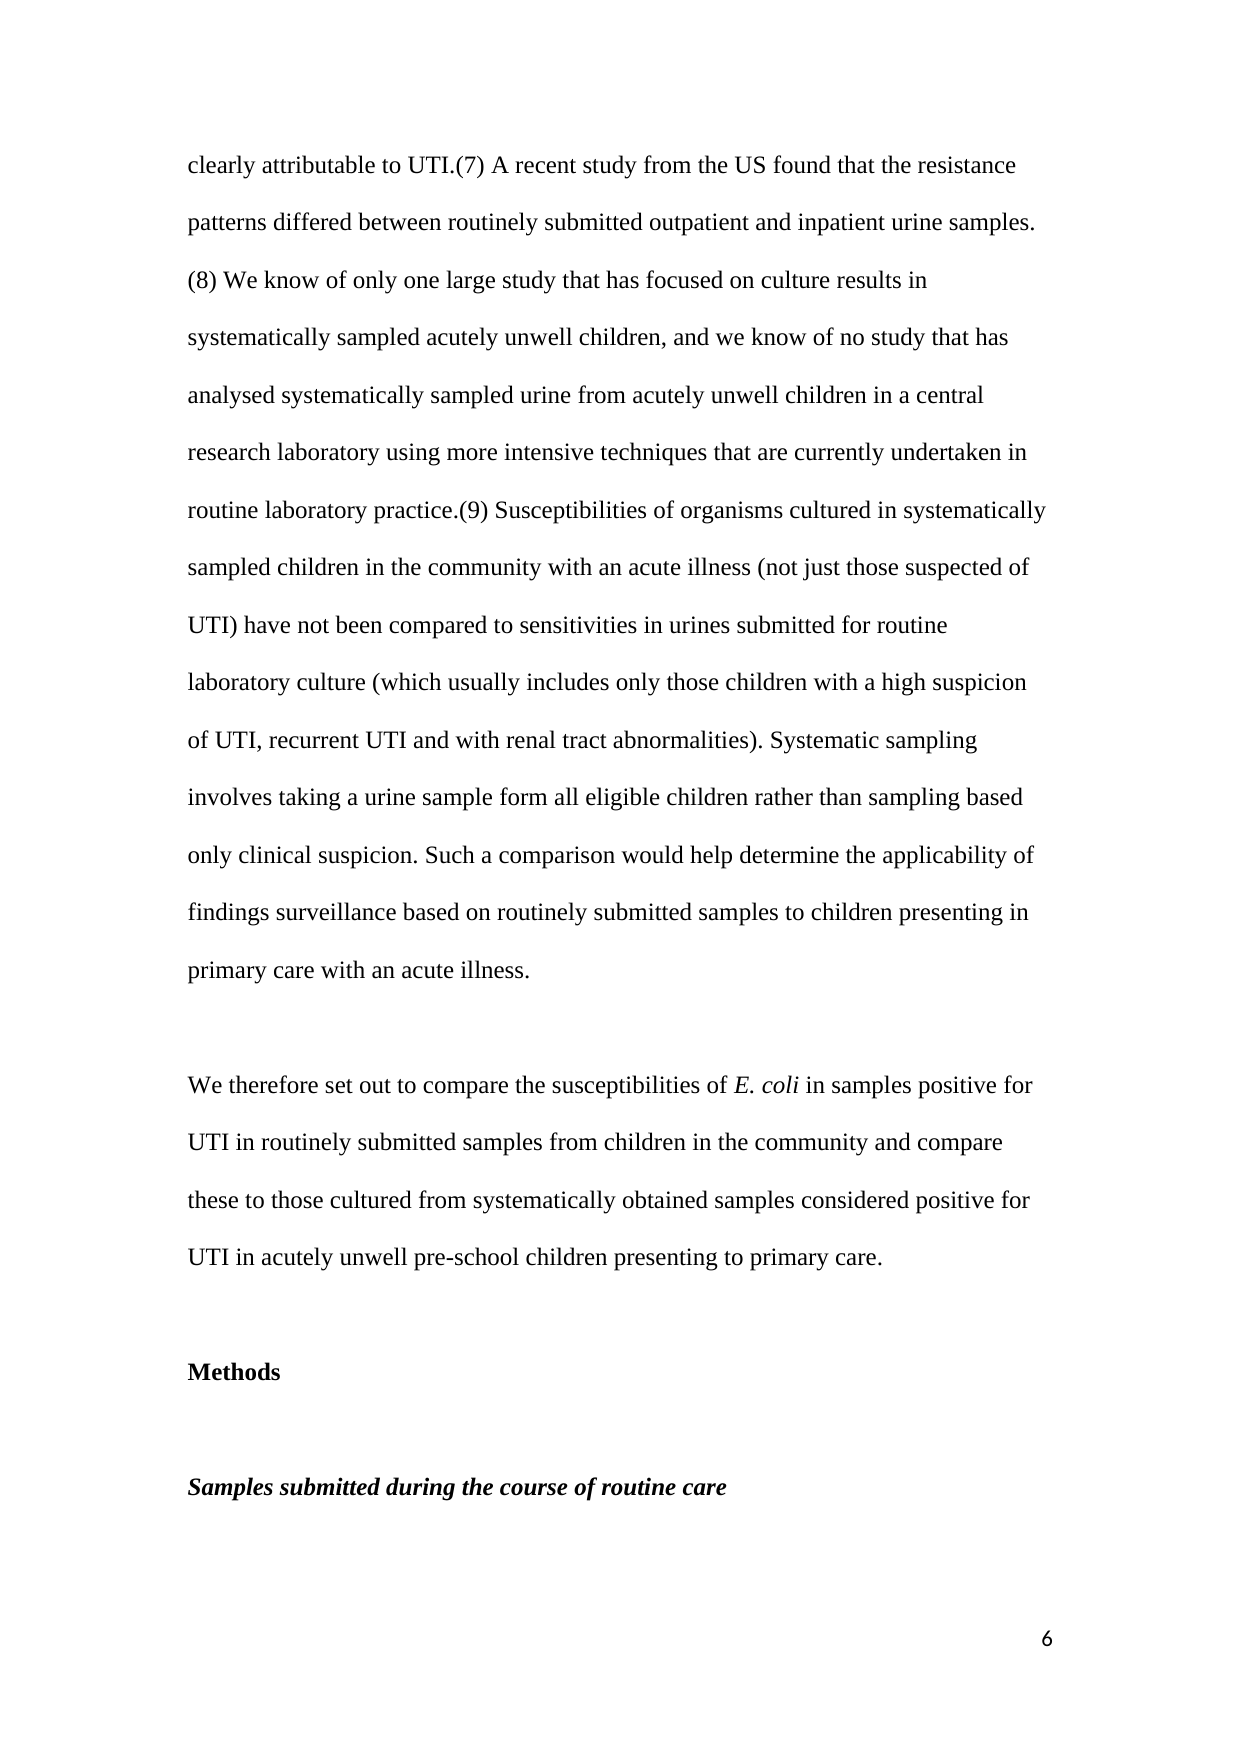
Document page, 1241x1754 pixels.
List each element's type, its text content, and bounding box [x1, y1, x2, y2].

text We therefore set out to compare the susceptibilities of E. coli in samples positive for UTI in routinely submitted samples from children in the community and compare these to those cultured from systematically obtained samples considered positive for UTI in acutely unwell pre-school children presenting to primary care. [187, 1070, 1053, 1271]
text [187, 150, 1053, 984]
text Methods [187, 1357, 1053, 1386]
text Samples submitted during the course of routine care [187, 1472, 1053, 1501]
